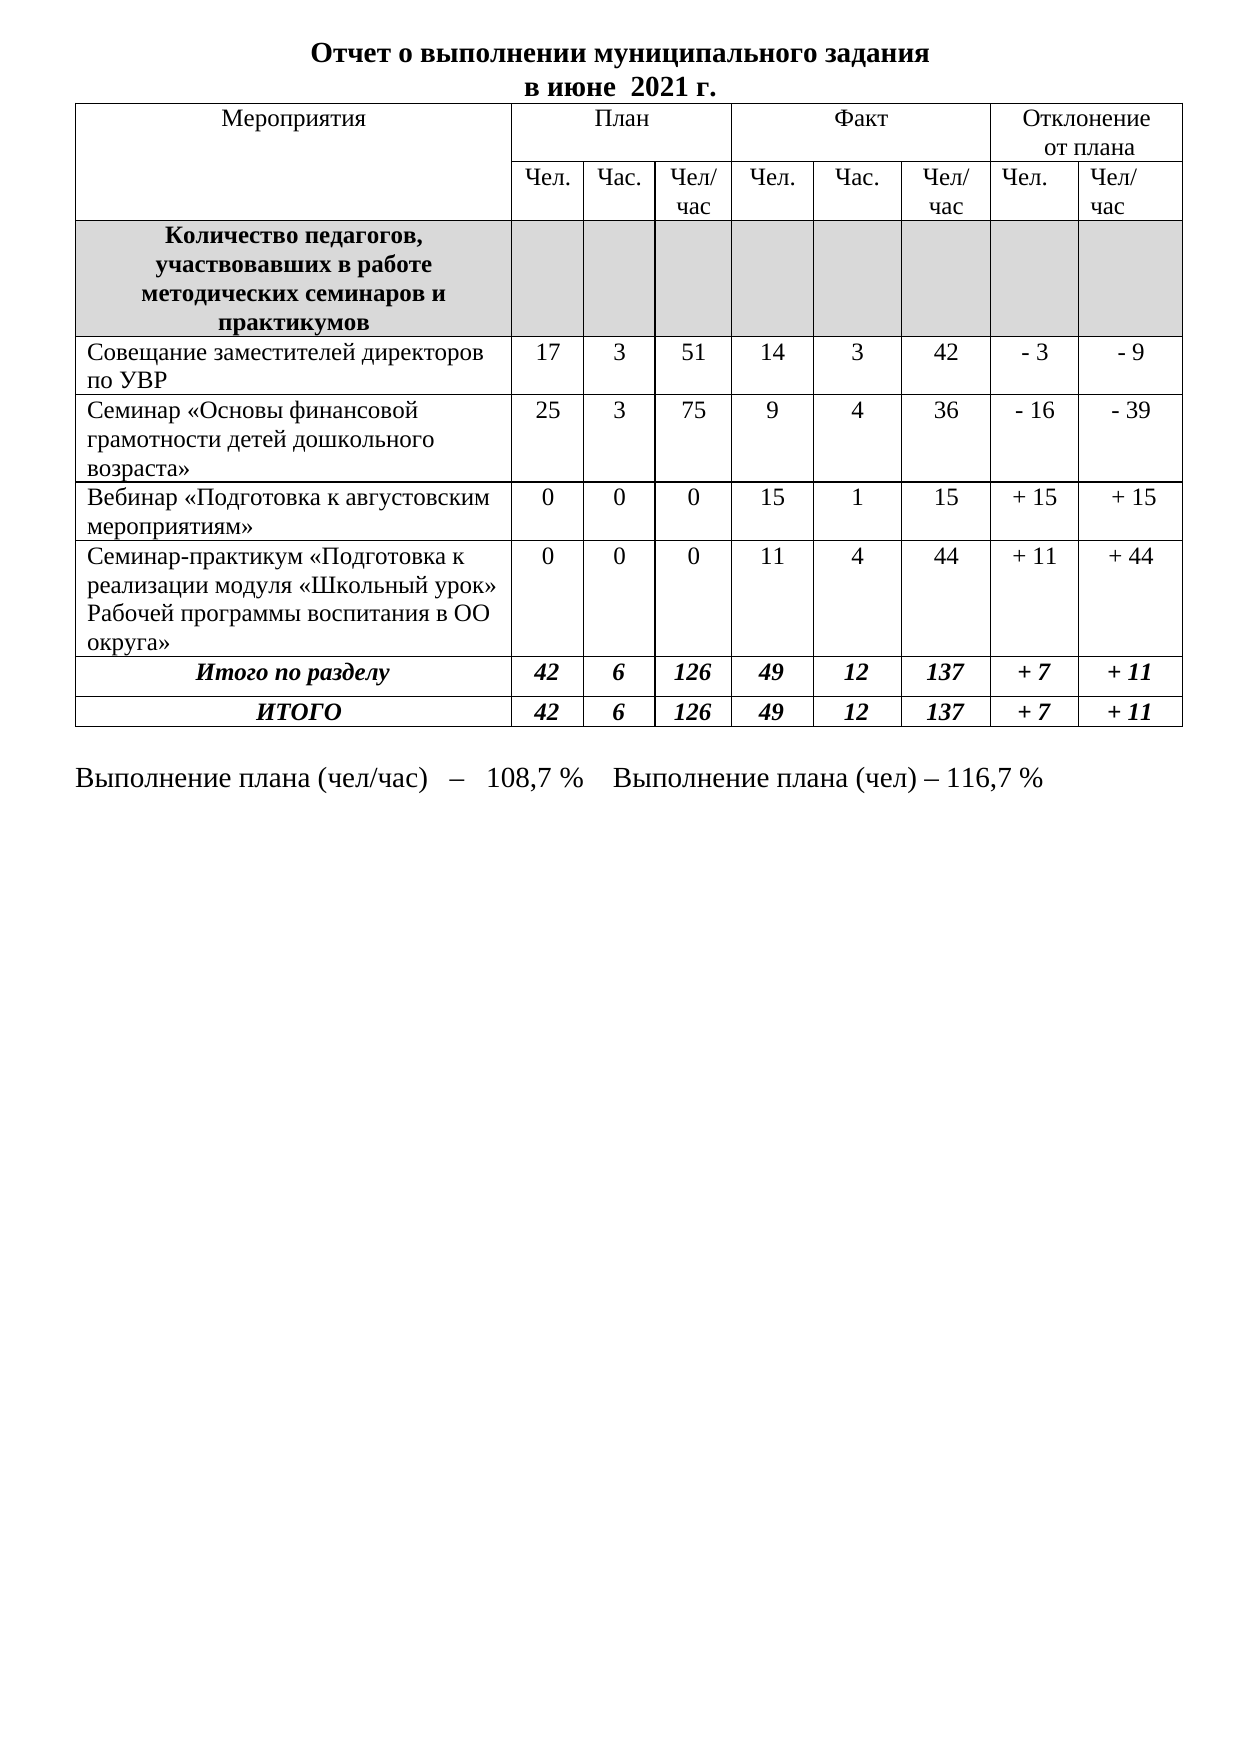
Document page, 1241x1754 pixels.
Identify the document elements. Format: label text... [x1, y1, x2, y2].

table_cell 0 [512, 483, 583, 540]
table_cell [1079, 221, 1182, 336]
table_cell 6 [584, 657, 654, 696]
table_cell + 15 [991, 483, 1078, 540]
table_cell 42 [902, 337, 990, 394]
table_cell 42 [512, 657, 583, 696]
table_cell 4 [814, 541, 901, 656]
table_header Факт [732, 104, 990, 161]
table_cell 49 [732, 657, 813, 696]
table_cell 17 [512, 337, 583, 394]
table_cell 75 [656, 395, 731, 481]
table_cell Час. [814, 162, 901, 219]
table_cell 0 [512, 541, 583, 656]
table_cell Вебинар «Подготовка к августовским мероприятиям» [76, 483, 511, 540]
table_cell 15 [732, 483, 813, 540]
table_cell 51 [656, 337, 731, 394]
text Выполнение плана (чел/час) – 108,7 % Выполнение плана (чел) – 116,7 % [75, 760, 1165, 794]
table_cell 44 [902, 541, 990, 656]
table_header Отклонение от плана [991, 104, 1182, 161]
table_cell [732, 221, 813, 336]
table_cell 0 [584, 541, 654, 656]
table_cell 9 [732, 395, 813, 481]
text в июне 2021 г. [75, 69, 1165, 102]
table_cell 126 [656, 697, 731, 726]
table_cell Чел. [991, 162, 1078, 219]
table_cell + 15 [1079, 483, 1182, 540]
table_cell - 16 [991, 395, 1078, 481]
table_cell [991, 221, 1078, 336]
table_cell Чел. [732, 162, 813, 219]
table_cell 126 [656, 657, 731, 696]
table_cell - 3 [991, 337, 1078, 394]
table_cell [512, 221, 583, 336]
table_cell + 7 [991, 697, 1078, 726]
table_cell Чел/ час [902, 162, 990, 219]
table_cell 1 [814, 483, 901, 540]
table_cell + 11 [1079, 657, 1182, 696]
table_cell ИТОГО [76, 697, 511, 726]
table_cell 4 [814, 395, 901, 481]
table_cell [656, 221, 731, 336]
table_cell 0 [656, 483, 731, 540]
table_cell 3 [814, 337, 901, 394]
table_cell 6 [584, 697, 654, 726]
table_cell 0 [584, 483, 654, 540]
table_cell + 11 [1079, 697, 1182, 726]
table_cell Совещание заместителей директоров по УВР [76, 337, 511, 394]
table_cell 0 [656, 541, 731, 656]
table_cell Семинар «Основы финансовой грамотности детей дошкольного возраста» [76, 395, 511, 481]
table_cell - 39 [1079, 395, 1182, 481]
table_cell Чел/ час [656, 162, 731, 219]
table_cell [584, 221, 654, 336]
table_header Мероприятия [76, 104, 511, 219]
table_cell 3 [584, 337, 654, 394]
table_cell 11 [732, 541, 813, 656]
table_cell 12 [814, 697, 901, 726]
table_cell - 9 [1079, 337, 1182, 394]
table_cell Чел. [512, 162, 583, 219]
table_cell 137 [902, 697, 990, 726]
table_cell [814, 221, 901, 336]
table_cell Количество педагогов, участвовавших в работе методических семинаров и практикумов [76, 221, 511, 336]
table_cell 12 [814, 657, 901, 696]
table_cell Итого по разделу [76, 657, 511, 696]
table_cell Час. [584, 162, 654, 219]
table_cell 36 [902, 395, 990, 481]
table_cell Семинар-практикум «Подготовка к реализации модуля «Школьный урок» Рабочей программы воспитания в ОО округа» [76, 541, 511, 656]
table_cell 49 [732, 697, 813, 726]
table_cell 137 [902, 657, 990, 696]
table_cell 25 [512, 395, 583, 481]
table_cell Чел/ час [1079, 162, 1182, 219]
table_cell + 44 [1079, 541, 1182, 656]
text Отчет о выполнении муниципального задания [75, 35, 1165, 69]
table_cell 14 [732, 337, 813, 394]
table_header План [512, 104, 731, 161]
table_cell 15 [902, 483, 990, 540]
table_cell 42 [512, 697, 583, 726]
table_cell [902, 221, 990, 336]
table_cell + 11 [991, 541, 1078, 656]
table_cell 3 [584, 395, 654, 481]
table_cell + 7 [991, 657, 1078, 696]
